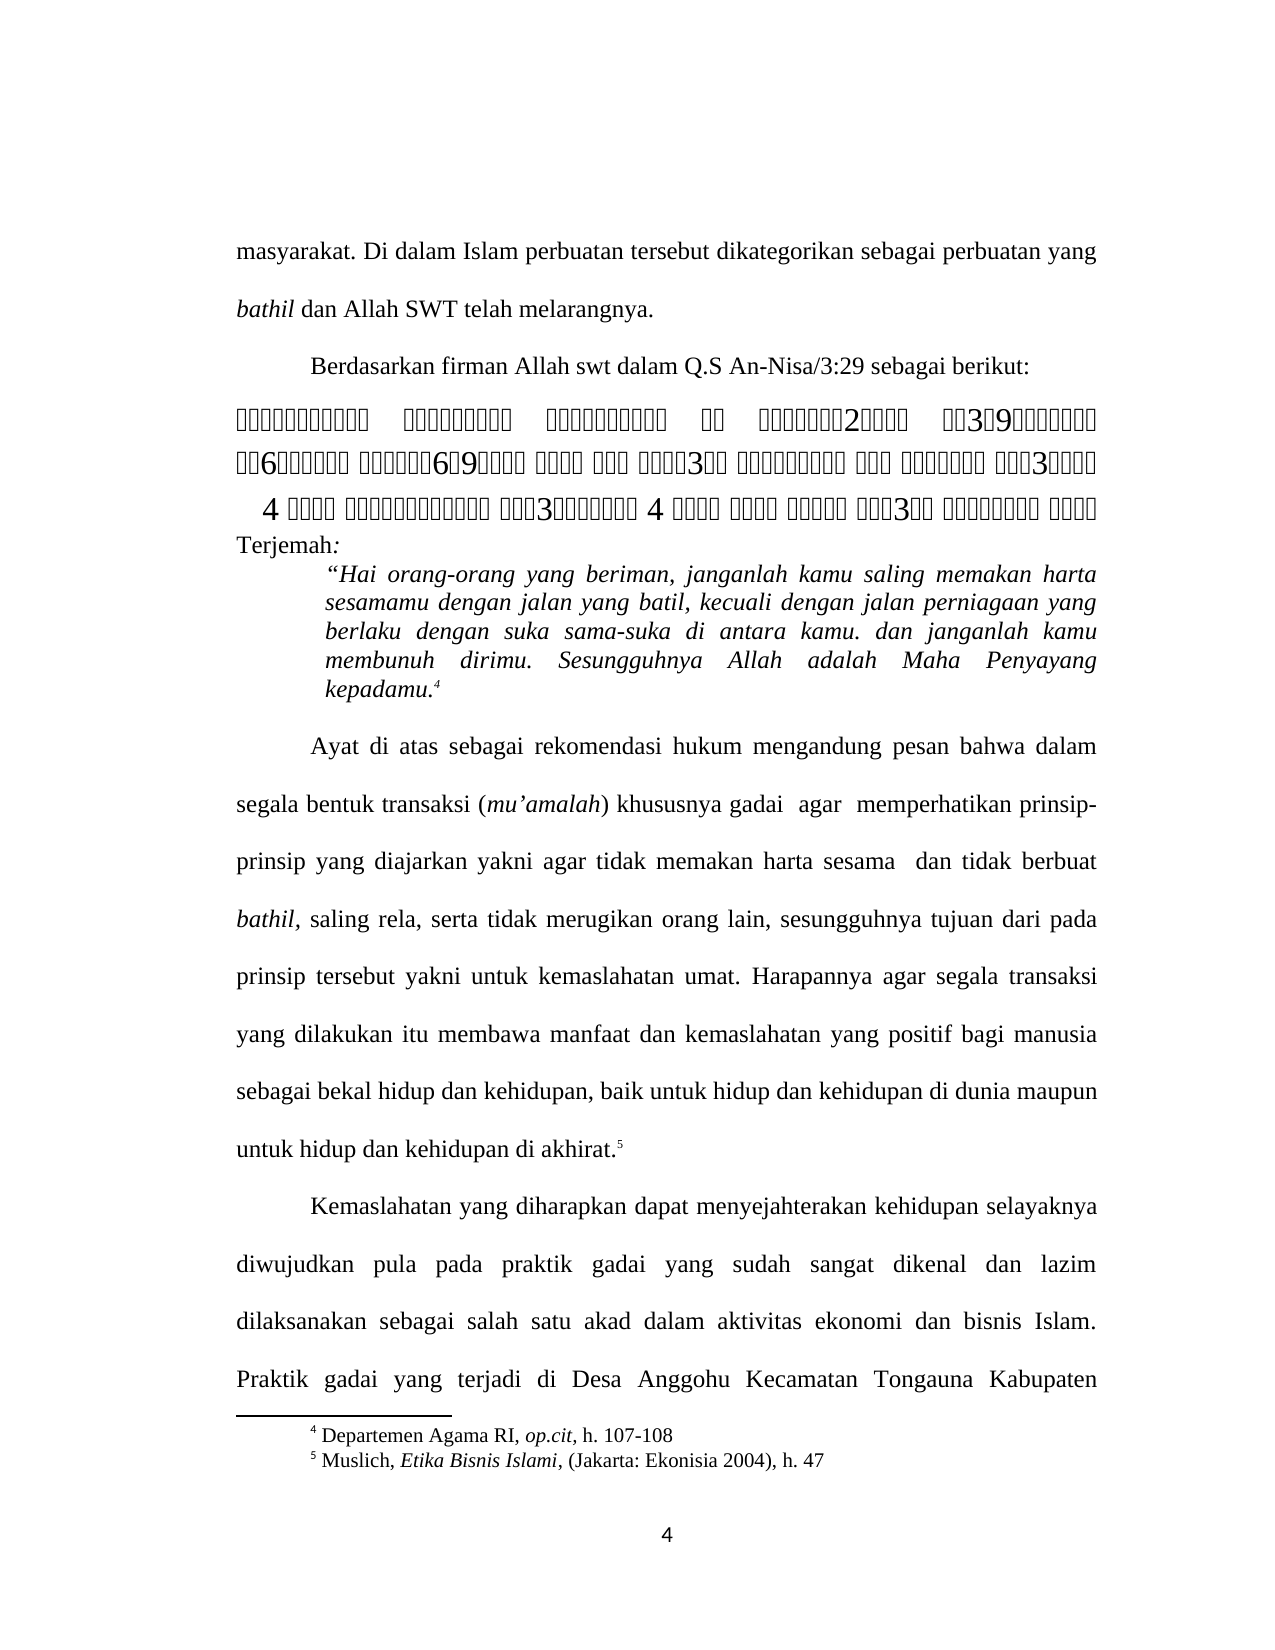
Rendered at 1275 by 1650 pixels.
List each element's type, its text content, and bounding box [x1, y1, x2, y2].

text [236, 1191, 1098, 1392]
text Ayat di atas sebagai rekomendasi hukum mengandung pesan bahwa dalam segala bentuk transaksi (mu’amalah) khususnya gadai agar memperhatikan prinsip-prinsip yang diajarkan yakni agar tidak memakan harta sesama dan tidak berbuat bathil, saling rela, serta tidak merugikan orang lain, sesungguhnya tujuan dari pada prinsip tersebut yakni untuk kemaslahatan umat. Harapannya agar segala transaksi yang dilakukan itu membawa manfaat dan kemaslahatan yang positif bagi manusia sebagai bekal hidup dan kehidupan, baik untuk hidup dan kehidupan di dunia maupun untuk hidup dan kehidupan di akhirat. [236, 731, 1098, 1162]
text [236, 236, 1098, 322]
text “Hai orang-orang yang beriman, janganlah kamu saling memakan harta sesamamu dengan jalan yang batil, kecuali dengan jalan perniagaan yang berlaku dengan suka sama-suka di antara kamu. dan janganlah kamu membunuh dirimu. Sesungguhnya Allah adalah Maha Penyayang kepadamu. [325, 559, 1098, 702]
text Terjemah: [236, 530, 1098, 559]
text Berdasarkan firman Allah swt dalam Q.S An-Nisa/3:29 sebagai berikut: [236, 351, 1098, 380]
